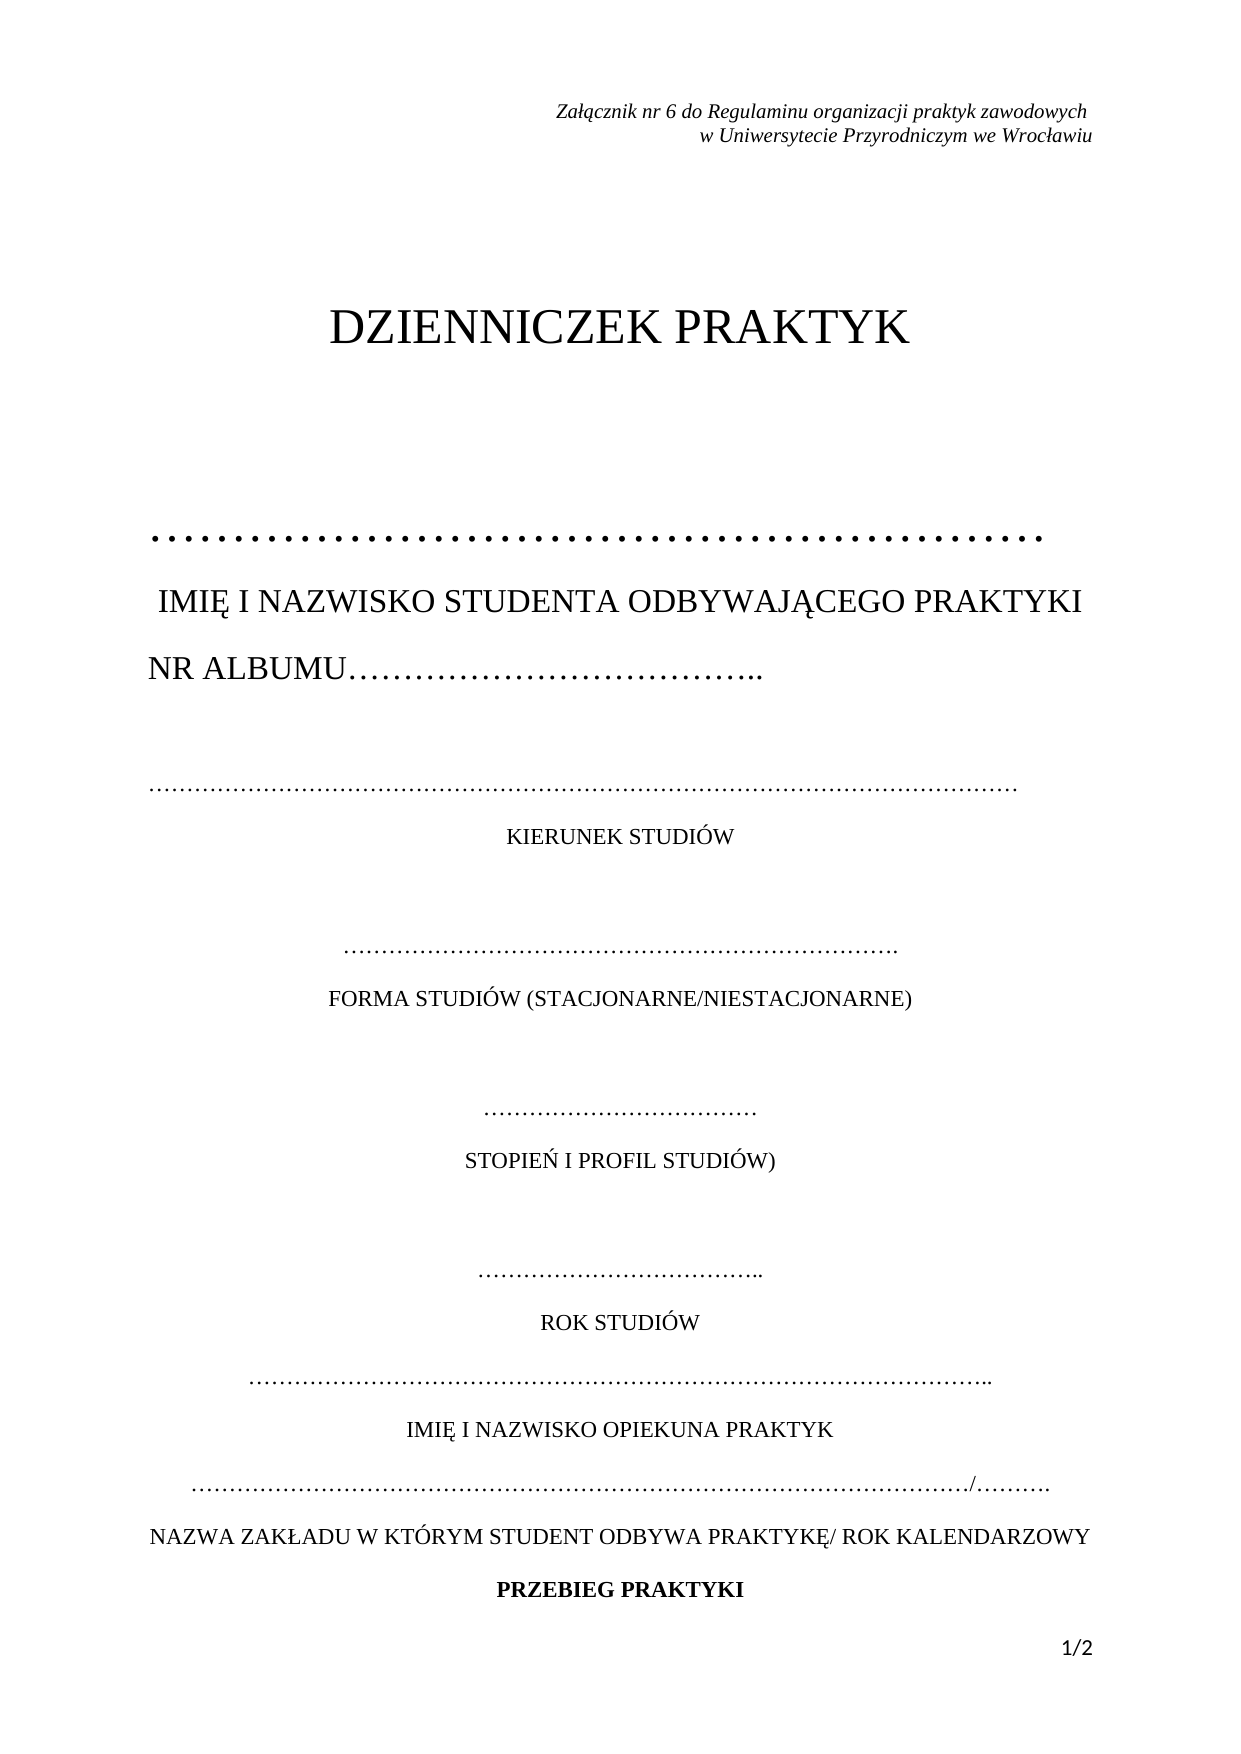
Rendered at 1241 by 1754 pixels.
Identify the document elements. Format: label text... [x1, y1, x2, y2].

text ROK STUDIÓW [148, 1309, 1093, 1336]
text ………………………………………………………………. [148, 932, 1093, 958]
text IMIĘ I NAZWISKO STUDENTA ODBYWAJĄCEGO PRAKTYKI [148, 582, 1093, 620]
text KIERUNEK STUDIÓW [148, 823, 1093, 849]
text DZIENNICZEK PRAKTYK [148, 297, 1093, 354]
text …………………………………………………………………………………………………… [148, 769, 1093, 796]
text …………………………………………………………………………………………/………. [148, 1469, 1093, 1496]
text FORMA STUDIÓW (STACJONARNE/NIESTACJONARNE) [148, 985, 1093, 1011]
text ……………………………………………… [148, 494, 1093, 552]
text PRZEBIEG PRAKTYKI [148, 1576, 1093, 1603]
text NR ALBUMU……………………………….. [148, 648, 1093, 686]
text IMIĘ I NAZWISKO OPIEKUNA PRAKTYK [148, 1416, 1093, 1442]
text ……………………………….. [148, 1256, 1093, 1282]
text NAZWA ZAKŁADU W KTÓRYM STUDENT ODBYWA PRAKTYKĘ/ ROK KALENDARZOWY [148, 1523, 1093, 1549]
text …………………………………………………………………………………….. [148, 1363, 1093, 1389]
text STOPIEŃ I PROFIL STUDIÓW) [148, 1147, 1093, 1173]
text ……………………………… [148, 1094, 1093, 1120]
